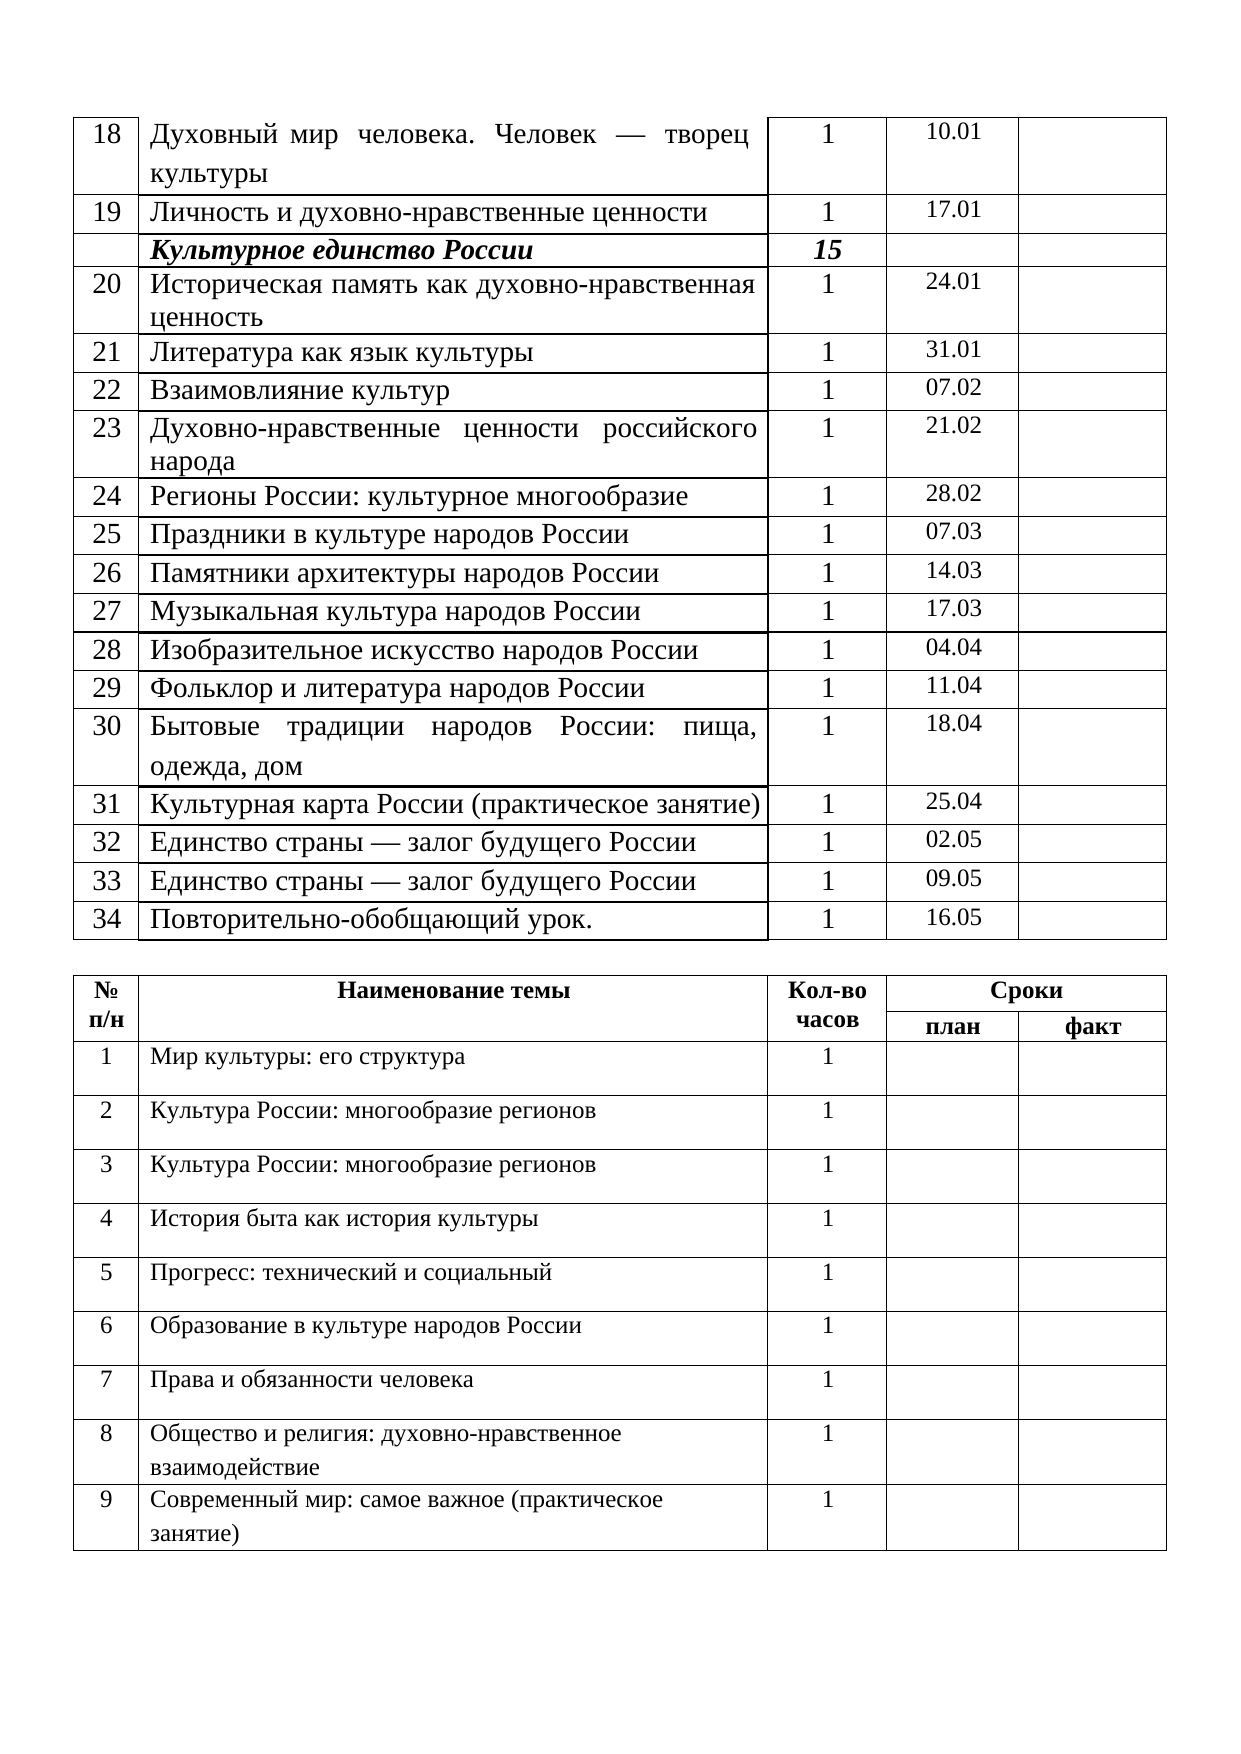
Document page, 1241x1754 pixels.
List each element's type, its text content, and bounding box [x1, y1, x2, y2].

table_cell 3 [74, 1150, 138, 1203]
table_cell 11.04 [887, 671, 1018, 708]
table_cell 1 [768, 1366, 886, 1418]
table_cell [1019, 1042, 1166, 1095]
table_cell 15 [769, 234, 886, 266]
table_cell Памятники архитектуры народов России [139, 556, 767, 592]
table_cell 22 [74, 373, 138, 410]
table_cell 1 [769, 671, 886, 708]
table_header Наименование темы [139, 976, 767, 1041]
table_cell Взаимовлияние культур [139, 374, 767, 410]
table_cell 1 [768, 1042, 886, 1095]
table_cell [1019, 195, 1166, 232]
table_cell 28 [74, 633, 138, 670]
table_cell [887, 1366, 1018, 1418]
table_cell [74, 234, 138, 266]
table_cell 1 [769, 863, 886, 901]
table_cell [887, 1312, 1018, 1364]
table_cell [887, 1420, 1018, 1484]
table_cell [1019, 1150, 1166, 1203]
table_header 1 [769, 118, 886, 194]
table_cell 28.02 [887, 478, 1018, 516]
table_cell 02.05 [887, 825, 1018, 862]
table_cell 1 [769, 334, 886, 372]
table_cell [1019, 1096, 1166, 1149]
table_header № п/н [74, 976, 138, 1041]
table_cell 32 [74, 825, 138, 862]
table_cell 24.01 [887, 267, 1018, 333]
table_cell [887, 1258, 1018, 1311]
table_cell [1019, 633, 1166, 670]
table_cell 07.03 [887, 517, 1018, 554]
table_cell 21 [74, 334, 138, 372]
table_cell Права и обязанности человека [139, 1366, 767, 1418]
table_cell [1019, 1312, 1166, 1364]
table_cell [1019, 786, 1166, 824]
table_cell [1019, 478, 1166, 516]
table_cell [1019, 594, 1166, 631]
table_cell Литература как язык культуры [139, 335, 767, 372]
table_cell [887, 1204, 1018, 1257]
table_cell 18.04 [887, 709, 1018, 785]
table_cell История быта как история культуры [139, 1204, 767, 1257]
table_cell 1 [769, 373, 886, 410]
table_cell Культурное единство России [139, 235, 767, 266]
table_cell [1019, 863, 1166, 901]
table_cell [1019, 334, 1166, 372]
table_cell Музыкальная культура народов России [139, 595, 767, 631]
table_cell 1 [769, 411, 886, 477]
table_cell 04.04 [887, 633, 1018, 670]
table_cell [887, 1042, 1018, 1095]
table_cell [1019, 555, 1166, 592]
table_cell 1 [769, 786, 886, 824]
table_cell [1019, 1485, 1166, 1550]
table_cell Общество и религия: духовно-нравственное взаимодействие [139, 1420, 767, 1484]
table_cell 1 [74, 1042, 138, 1095]
table_cell 30 [74, 709, 138, 785]
table_header [1019, 118, 1166, 194]
table_cell 20 [74, 267, 138, 333]
table_cell 09.05 [887, 863, 1018, 901]
table_cell [1019, 825, 1166, 862]
table_cell Повторительно-обобщающий урок. [139, 903, 767, 939]
table_cell Культурная карта России (практическое занятие) [139, 788, 767, 824]
table_cell 34 [74, 902, 138, 939]
table_cell 1 [768, 1312, 886, 1364]
table_cell 5 [74, 1258, 138, 1311]
table_cell 27 [74, 594, 138, 631]
table_cell 1 [769, 633, 886, 670]
table_cell Современный мир: самое важное (практическое занятие) [139, 1485, 767, 1550]
table_cell 1 [769, 517, 886, 554]
table_cell 25 [74, 517, 138, 554]
table_cell 1 [768, 1096, 886, 1149]
table_cell Личность и духовно-нравственные ценности [139, 196, 767, 232]
table_cell 1 [769, 478, 886, 516]
table_cell 9 [74, 1485, 138, 1550]
table_cell [887, 1096, 1018, 1149]
table_cell 1 [768, 1204, 886, 1257]
table_header Сроки [887, 976, 1166, 1011]
table_cell Историческая память как духовно-нравственная ценность [139, 268, 767, 333]
table_cell 1 [768, 1258, 886, 1311]
table_cell Образование в культуре народов России [139, 1312, 767, 1364]
table_cell [1019, 709, 1166, 785]
table_cell 1 [768, 1485, 886, 1550]
table_cell 6 [74, 1312, 138, 1364]
table_cell 4 [74, 1204, 138, 1257]
table_cell Изобразительное искусство народов России [139, 634, 767, 670]
table_cell [1019, 373, 1166, 410]
table_cell [1019, 671, 1166, 708]
table_cell 07.02 [887, 373, 1018, 410]
table_cell 16.05 [887, 902, 1018, 939]
table_cell Культура России: многообразие регионов [139, 1150, 767, 1203]
table_cell 1 [769, 902, 886, 939]
table_header Духовный мир человека. Человек — творец культуры [139, 117, 767, 194]
table_cell Мир культуры: его структура [139, 1042, 767, 1095]
table_cell 1 [769, 195, 886, 232]
table_cell [1019, 1366, 1166, 1418]
table_cell план [887, 1012, 1018, 1041]
table_cell 14.03 [887, 555, 1018, 592]
table_cell 31 [74, 786, 138, 824]
table_cell 21.02 [887, 411, 1018, 477]
table_cell 1 [769, 594, 886, 631]
table_cell 7 [74, 1366, 138, 1418]
table_cell 1 [769, 825, 886, 862]
table_cell 17.01 [887, 195, 1018, 232]
table_cell факт [1019, 1012, 1166, 1041]
table_cell 2 [74, 1096, 138, 1149]
table_cell Духовно-нравственные ценности российского народа [139, 412, 767, 477]
table_header 18 [74, 118, 138, 194]
table_cell Бытовые традиции народов России: пища, одежда, дом [139, 710, 767, 785]
table_cell 19 [74, 195, 138, 232]
table_header Кол-во часов [768, 976, 886, 1041]
table_cell 1 [769, 267, 886, 333]
table_cell Праздники в культуре народов России [139, 518, 767, 554]
table_cell 31.01 [887, 334, 1018, 372]
table_cell 1 [768, 1420, 886, 1484]
table_cell 17.03 [887, 594, 1018, 631]
table_cell 25.04 [887, 786, 1018, 824]
table_header 10.01 [887, 118, 1018, 194]
table_cell [1019, 1420, 1166, 1484]
table_cell 29 [74, 671, 138, 708]
table_cell [1019, 411, 1166, 477]
table_cell [887, 234, 1018, 266]
table_cell [887, 1150, 1018, 1203]
table_cell Культура России: многообразие регионов [139, 1096, 767, 1149]
table_cell Единство страны — залог будущего России [139, 864, 767, 901]
table_cell [887, 1485, 1018, 1550]
table_cell 26 [74, 555, 138, 592]
table_cell 33 [74, 863, 138, 901]
table_cell 24 [74, 478, 138, 516]
table_cell 1 [769, 555, 886, 592]
table_cell Фольклор и литература народов России [139, 672, 767, 708]
table_cell 23 [74, 411, 138, 477]
table_cell [1019, 1204, 1166, 1257]
table_cell 1 [769, 709, 886, 785]
table_cell [1019, 1258, 1166, 1311]
table_cell 8 [74, 1420, 138, 1484]
table_cell [1019, 517, 1166, 554]
table_cell [1019, 234, 1166, 266]
table_cell Прогресс: технический и социальный [139, 1258, 767, 1311]
table_cell [1019, 902, 1166, 939]
table_cell 1 [768, 1150, 886, 1203]
table_cell Регионы России: культурное многообразие [139, 479, 767, 516]
table_cell Единство страны — залог будущего России [139, 826, 767, 862]
table_cell [1019, 267, 1166, 333]
